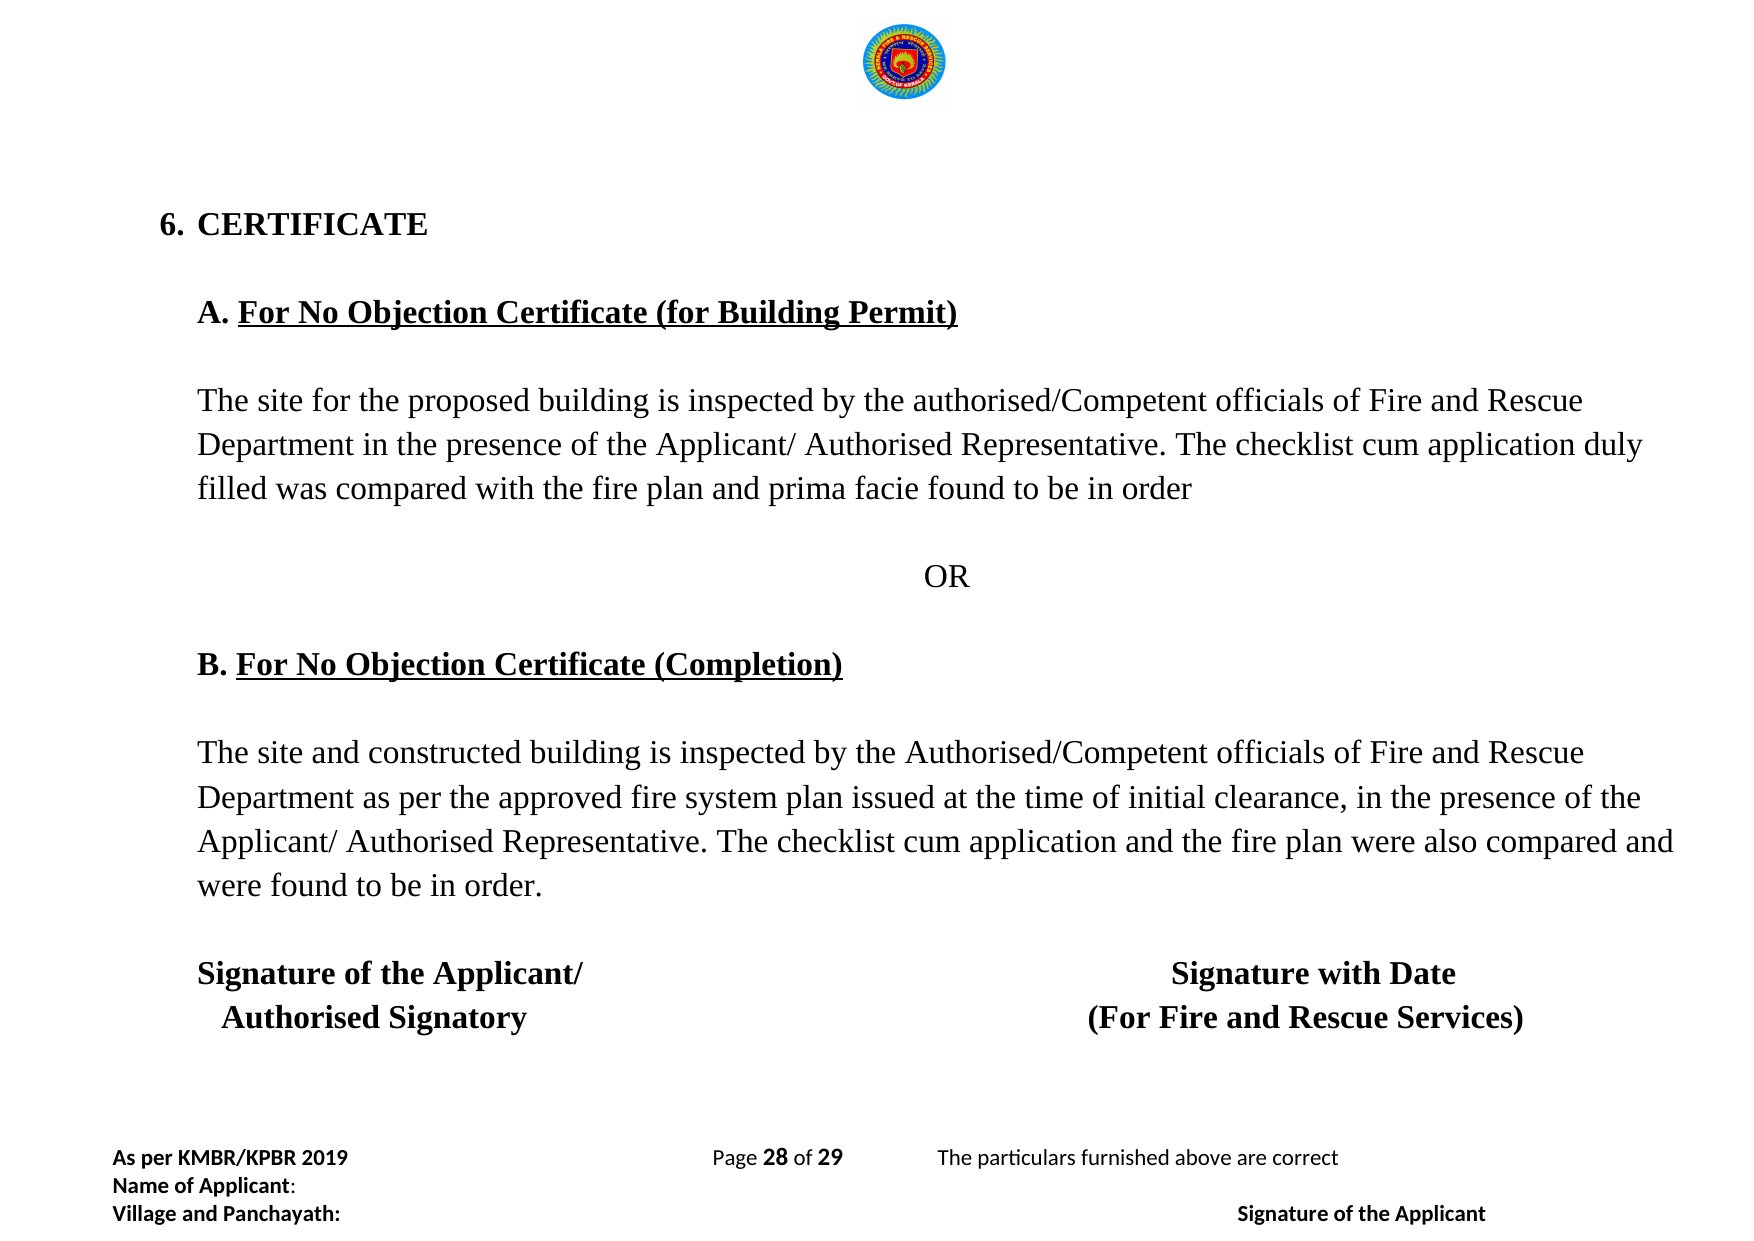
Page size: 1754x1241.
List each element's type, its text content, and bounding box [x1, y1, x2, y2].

list The site for the proposed building is inspected by the authorised/Competent officials of Fire and Rescue Department in the presence of the Applicant/ Authorised Representative. The checklist cum application duly filled was compared with the fire plan and prima facie found to be in order [197, 380, 1697, 507]
list CERTIFICATE [159, 204, 1697, 242]
list A. For No Objection Certificate (for Building Permit) [197, 292, 1697, 331]
list Signature of the Applicant/ Signature with Date [197, 953, 1697, 991]
text Authorised Signatory (For Fire and Rescue Services) [112, 997, 1697, 1036]
list The site and constructed building is inspected by the Authorised/Competent officials of Fire and Rescue Department as per the approved fire system plan issued at the time of initial clearance, in the presence of the Applicant/ Authorised Representative. The checklist cum application and the fire plan were also compared and were found to be in order. [197, 733, 1697, 903]
list OR [197, 557, 1697, 595]
picture [859, 18, 950, 110]
list B. For No Objection Certificate (Completion) [197, 645, 1697, 683]
